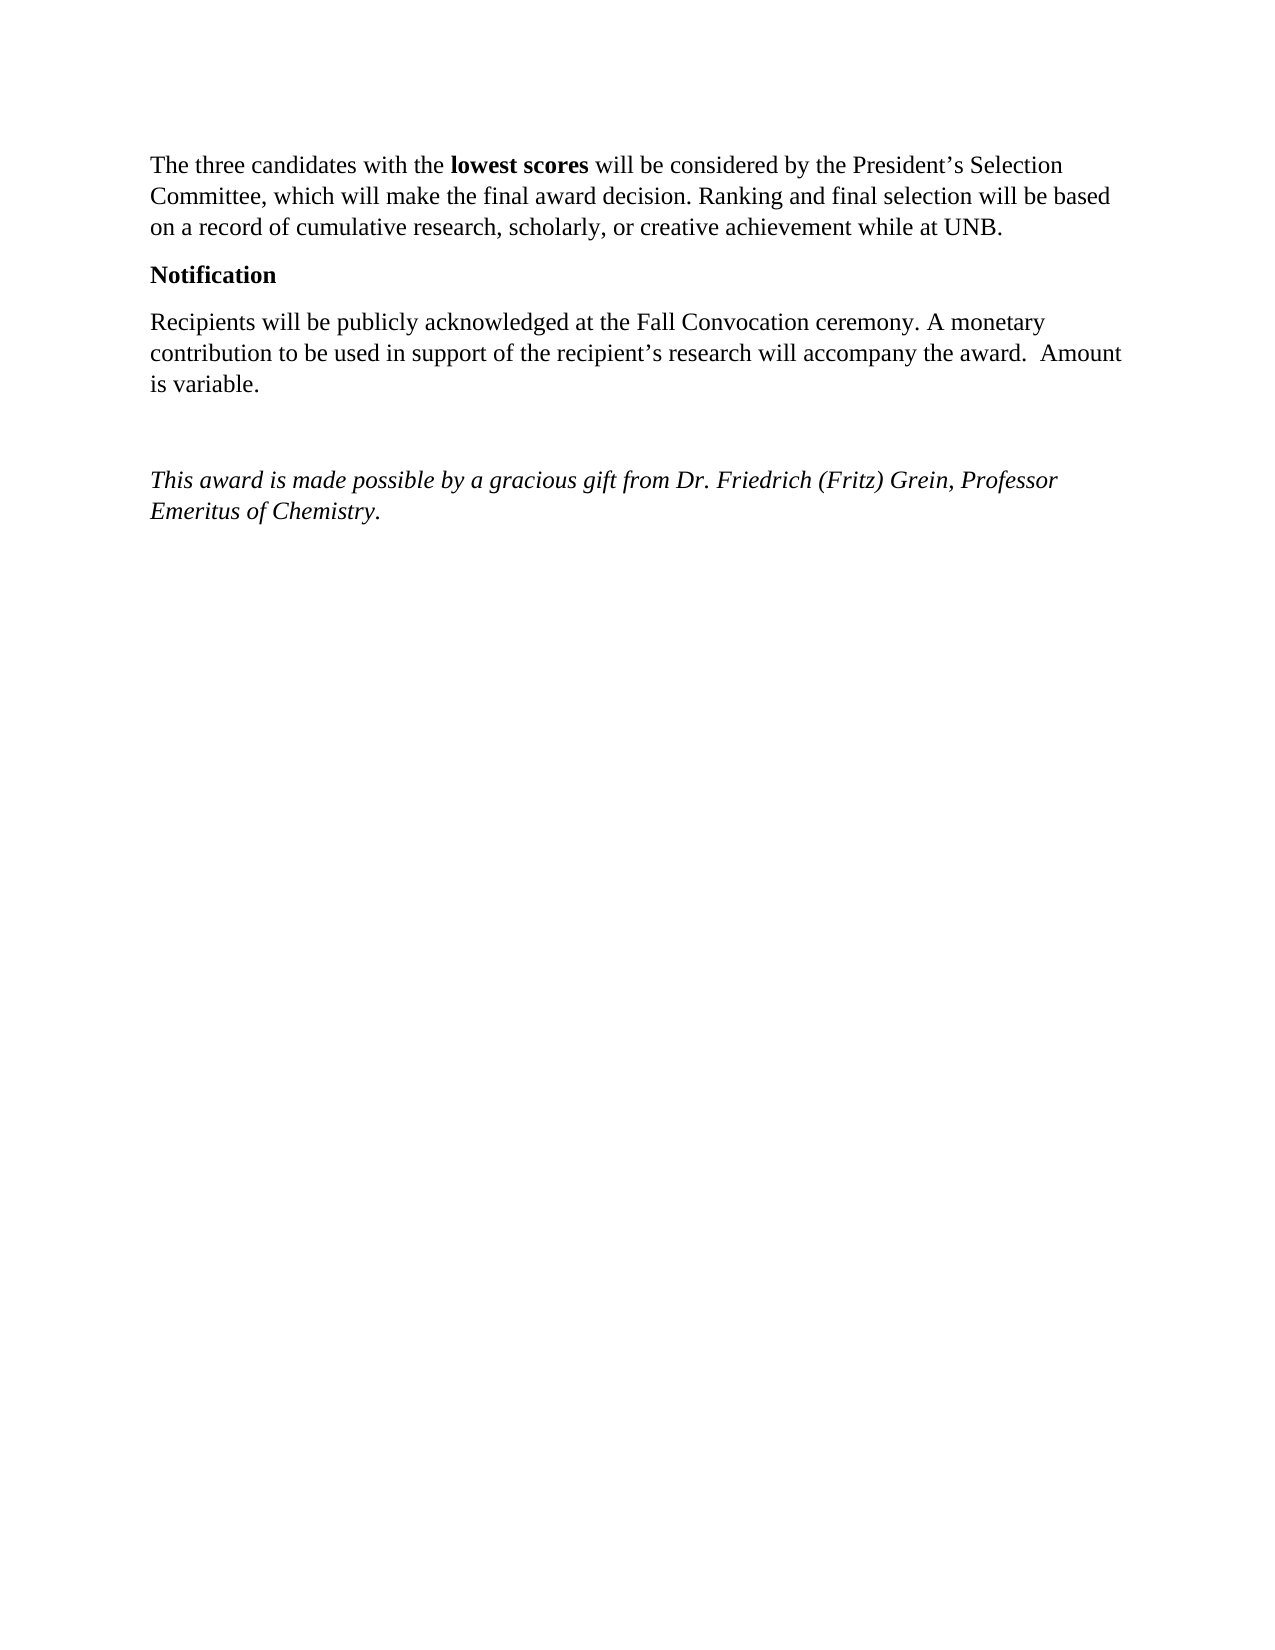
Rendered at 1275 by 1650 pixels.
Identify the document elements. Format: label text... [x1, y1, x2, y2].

text This award is made possible by a gracious gift from Dr. Friedrich (Fritz) Grein, Professor Emeritus of Chemistry. [150, 465, 1125, 525]
text Notification [150, 260, 1125, 288]
text Recipients will be publicly acknowledged at the Fall Convocation ceremony. A monetary contribution to be used in support of the recipient’s research will accompany the award. Amount is variable. [150, 307, 1125, 398]
text The three candidates with the lowest scores will be considered by the President’s Selection Committee, which will make the final award decision. Ranking and final selection will be based on a record of cumulative research, scholarly, or creative achievement while at UNB. [150, 150, 1125, 241]
